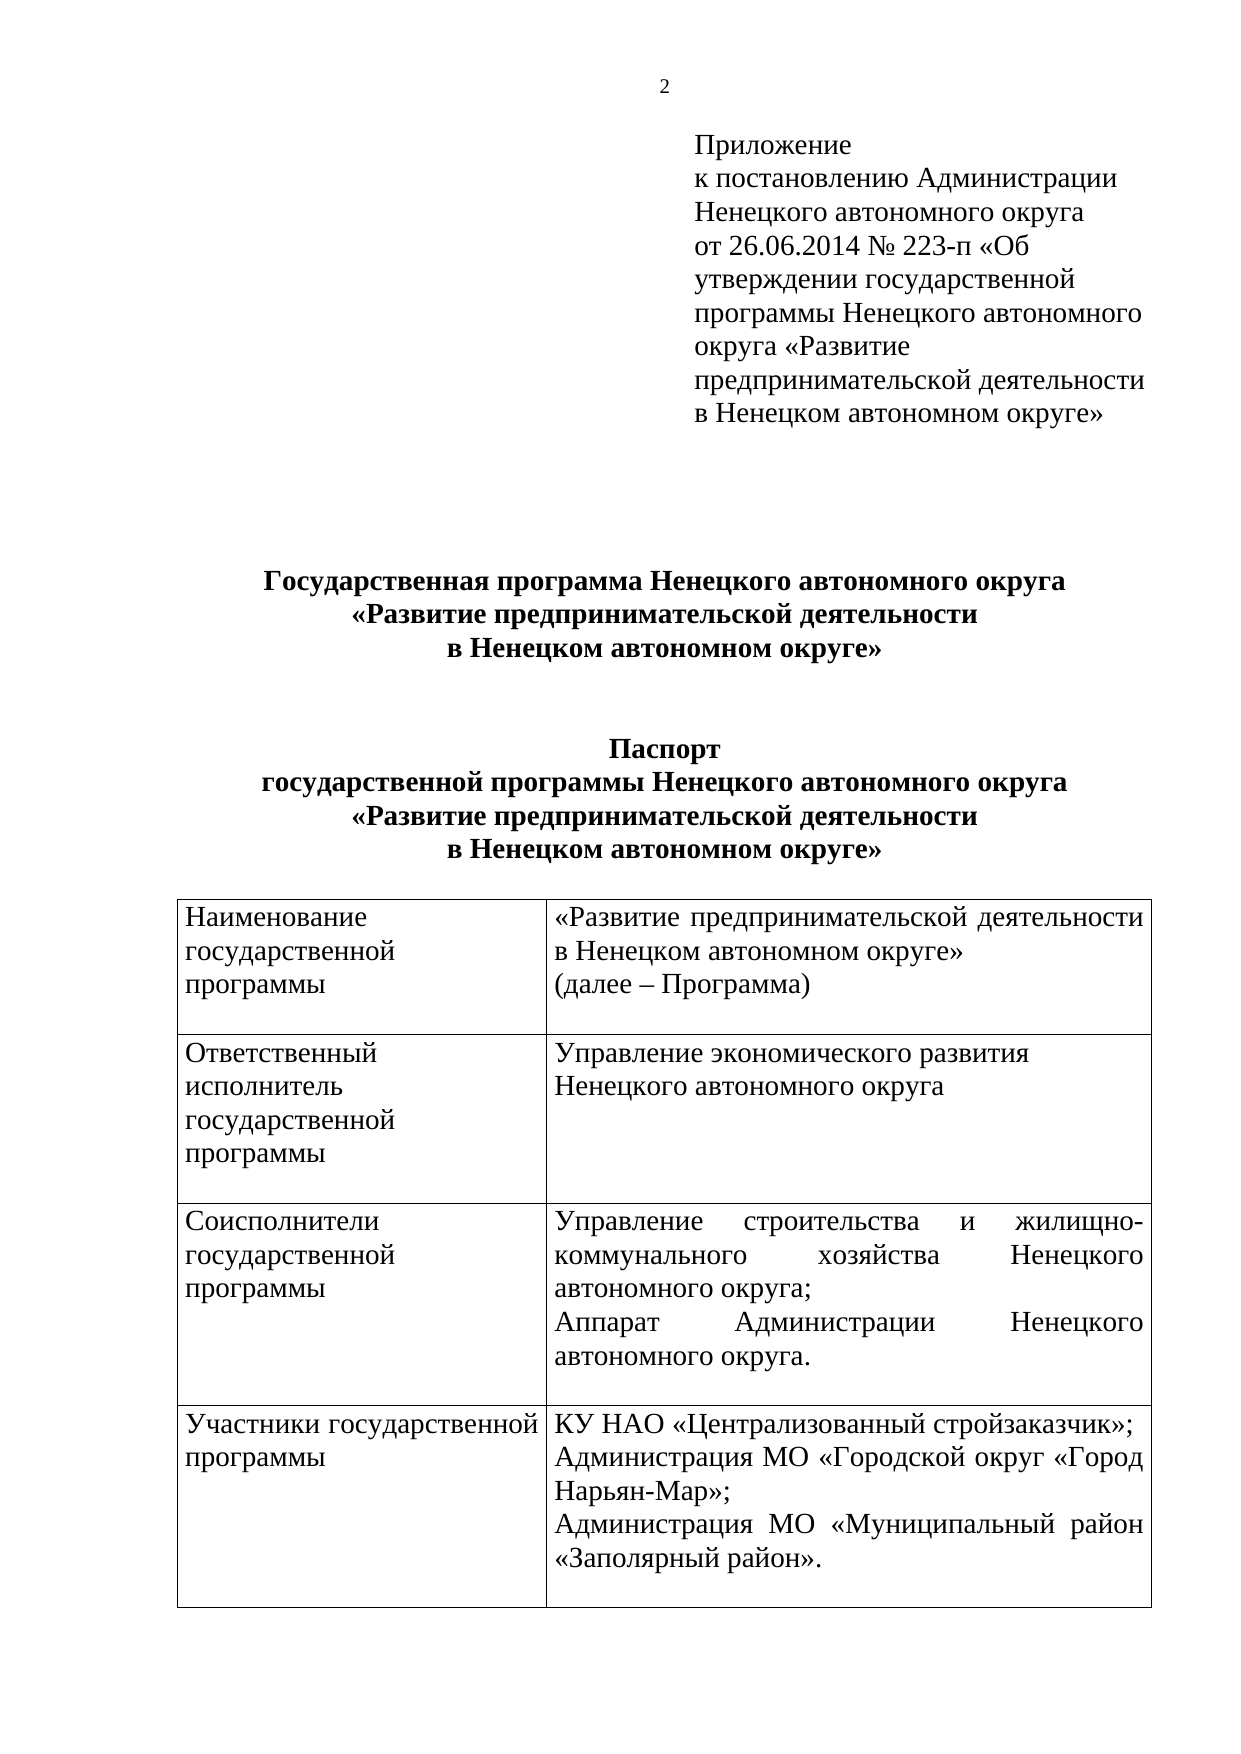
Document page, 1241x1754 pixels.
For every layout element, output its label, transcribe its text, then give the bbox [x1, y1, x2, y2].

text Паспорт [177, 731, 1152, 764]
text государственной программы Ненецкого автономного округа [177, 764, 1152, 798]
text в Ненецком автономном округе» [177, 630, 1152, 664]
table_cell Управление строительства и жилищно-коммунального хозяйства Ненецкого автономного округа; Аппарат Администрации Ненецкого автономного округа. [547, 1204, 1151, 1405]
text «Развитие предпринимательской деятельности [177, 597, 1152, 630]
text от 26.06.2014 № 223-п «Об утверждении государственной программы Ненецкого автономного округа «Развитие предпринимательской деятельности в Ненецком автономном округе» [694, 228, 1152, 429]
text в Ненецком автономном округе» [177, 831, 1152, 865]
table_header «Развитие предпринимательской деятельности в Ненецком автономном округе» (далее – Программа) [547, 900, 1151, 1034]
table_cell Управление экономического развития Ненецкого автономного округа [547, 1035, 1151, 1202]
table_cell Ответственный исполнитель государственной программы [178, 1035, 546, 1202]
text Приложение [694, 127, 1152, 161]
table_header Наименование государственной программы [178, 900, 546, 1034]
text к постановлению Администрации Ненецкого автономного округа [694, 161, 1152, 228]
table_cell Участники государственной программы [178, 1406, 546, 1607]
text Государственная программа Ненецкого автономного округа [177, 563, 1152, 597]
text «Развитие предпринимательской деятельности [177, 798, 1152, 831]
table_cell Соисполнители государственной программы [178, 1204, 546, 1405]
table_cell КУ НАО «Централизованный стройзаказчик»; Администрация МО «Городской округ «Город Нарьян-Мар»; Администрация МО «Муниципальный район «Заполярный район». [547, 1406, 1151, 1607]
